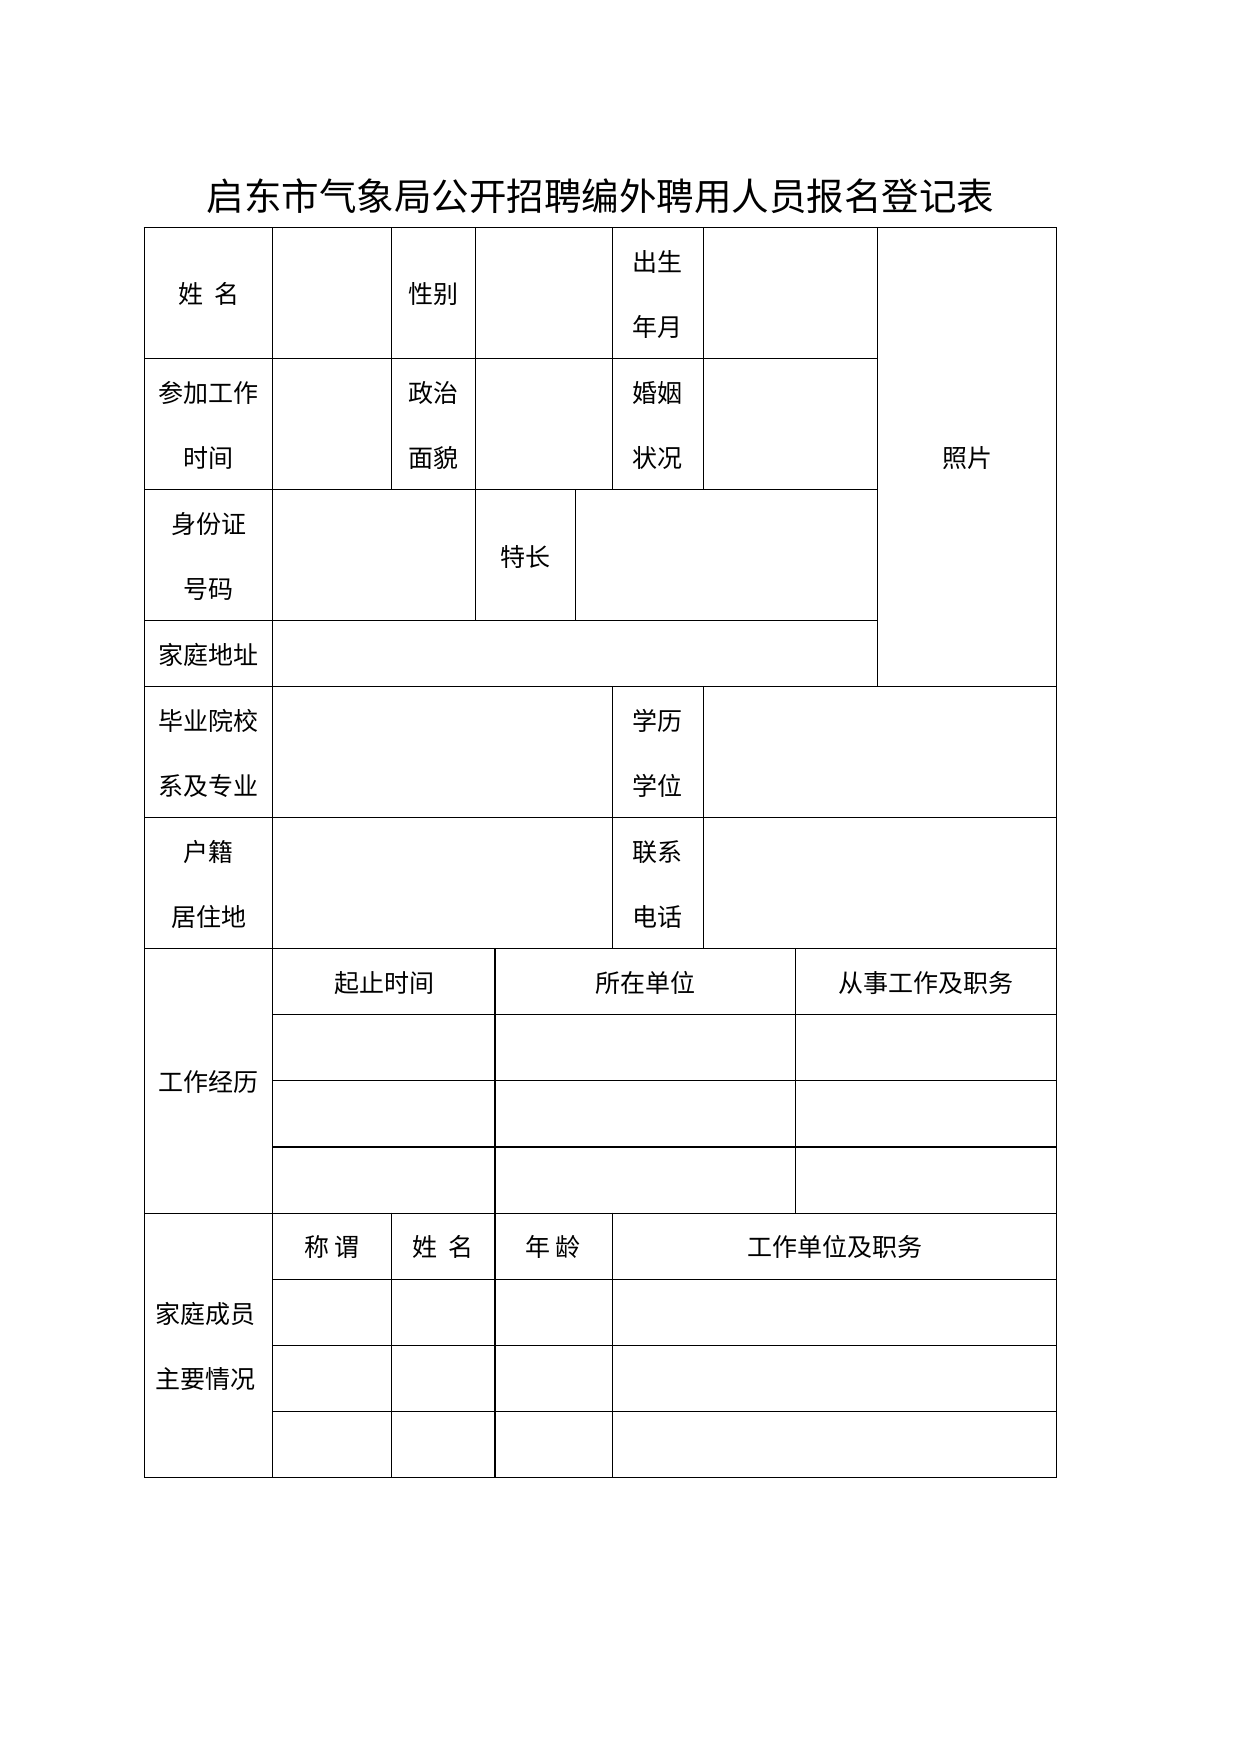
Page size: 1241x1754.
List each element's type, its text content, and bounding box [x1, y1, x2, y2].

table_cell [273, 818, 612, 948]
table_cell [273, 1346, 391, 1411]
table_cell 参加工作 时间 [145, 359, 272, 489]
table_cell 称 谓 [273, 1214, 391, 1278]
table_cell 联系电话 [613, 818, 703, 948]
table_cell [613, 1346, 1056, 1411]
table_cell 学历学位 [613, 687, 703, 817]
table_cell [796, 1148, 1056, 1212]
table_header 出生 年月 [613, 228, 703, 358]
table_header 姓 名 [145, 228, 272, 358]
table_cell [496, 1412, 612, 1477]
table_header [476, 228, 612, 358]
table_header 照片 [878, 228, 1056, 686]
text 启东市气象局公开招聘编外聘用人员报名登记表 [148, 162, 1053, 227]
table_cell [704, 359, 877, 489]
table_cell 工作经历 [145, 949, 272, 1212]
table_cell [273, 490, 475, 620]
table_cell 政治面貌 [392, 359, 475, 489]
table_cell [704, 687, 1056, 817]
table_cell 所在单位 [496, 949, 795, 1014]
table_cell 姓 名 [392, 1214, 494, 1278]
table_cell [496, 1081, 795, 1146]
table_cell [273, 621, 877, 686]
table_cell [476, 359, 612, 489]
table_cell [496, 1346, 612, 1411]
table_cell 年 龄 [496, 1214, 612, 1278]
table_cell [392, 1412, 494, 1477]
table_cell 从事工作及职务 [796, 949, 1056, 1014]
table_cell [496, 1148, 795, 1212]
table_cell [496, 1280, 612, 1344]
table_cell [273, 1280, 391, 1344]
table_cell 户籍 居住地 [145, 818, 272, 948]
table_cell [704, 818, 1056, 948]
table_cell [273, 687, 612, 817]
table_cell [273, 1015, 494, 1080]
table_cell [392, 1280, 494, 1344]
table_cell [392, 1346, 494, 1411]
table_cell [796, 1015, 1056, 1080]
table_cell 身份证 号码 [145, 490, 272, 620]
table_cell [273, 1148, 494, 1212]
table_cell [796, 1081, 1056, 1146]
table_cell 毕业院校 系及专业 [145, 687, 272, 817]
table_cell 特长 [476, 490, 575, 620]
table_header 性别 [392, 228, 475, 358]
table_cell 家庭地址 [145, 621, 272, 686]
table_cell [273, 359, 391, 489]
table_cell [613, 1412, 1056, 1477]
table_cell [273, 1081, 494, 1146]
table_cell [496, 1015, 795, 1080]
table_cell [613, 1280, 1056, 1344]
table_cell 工作单位及职务 [613, 1214, 1056, 1278]
table_cell [273, 1412, 391, 1477]
table_header [704, 228, 877, 358]
table_cell 婚姻 状况 [613, 359, 703, 489]
table_cell 家庭成员 主要情况 [145, 1214, 272, 1477]
table_cell [576, 490, 877, 620]
table_cell 起止时间 [273, 949, 494, 1014]
table_header [273, 228, 391, 358]
